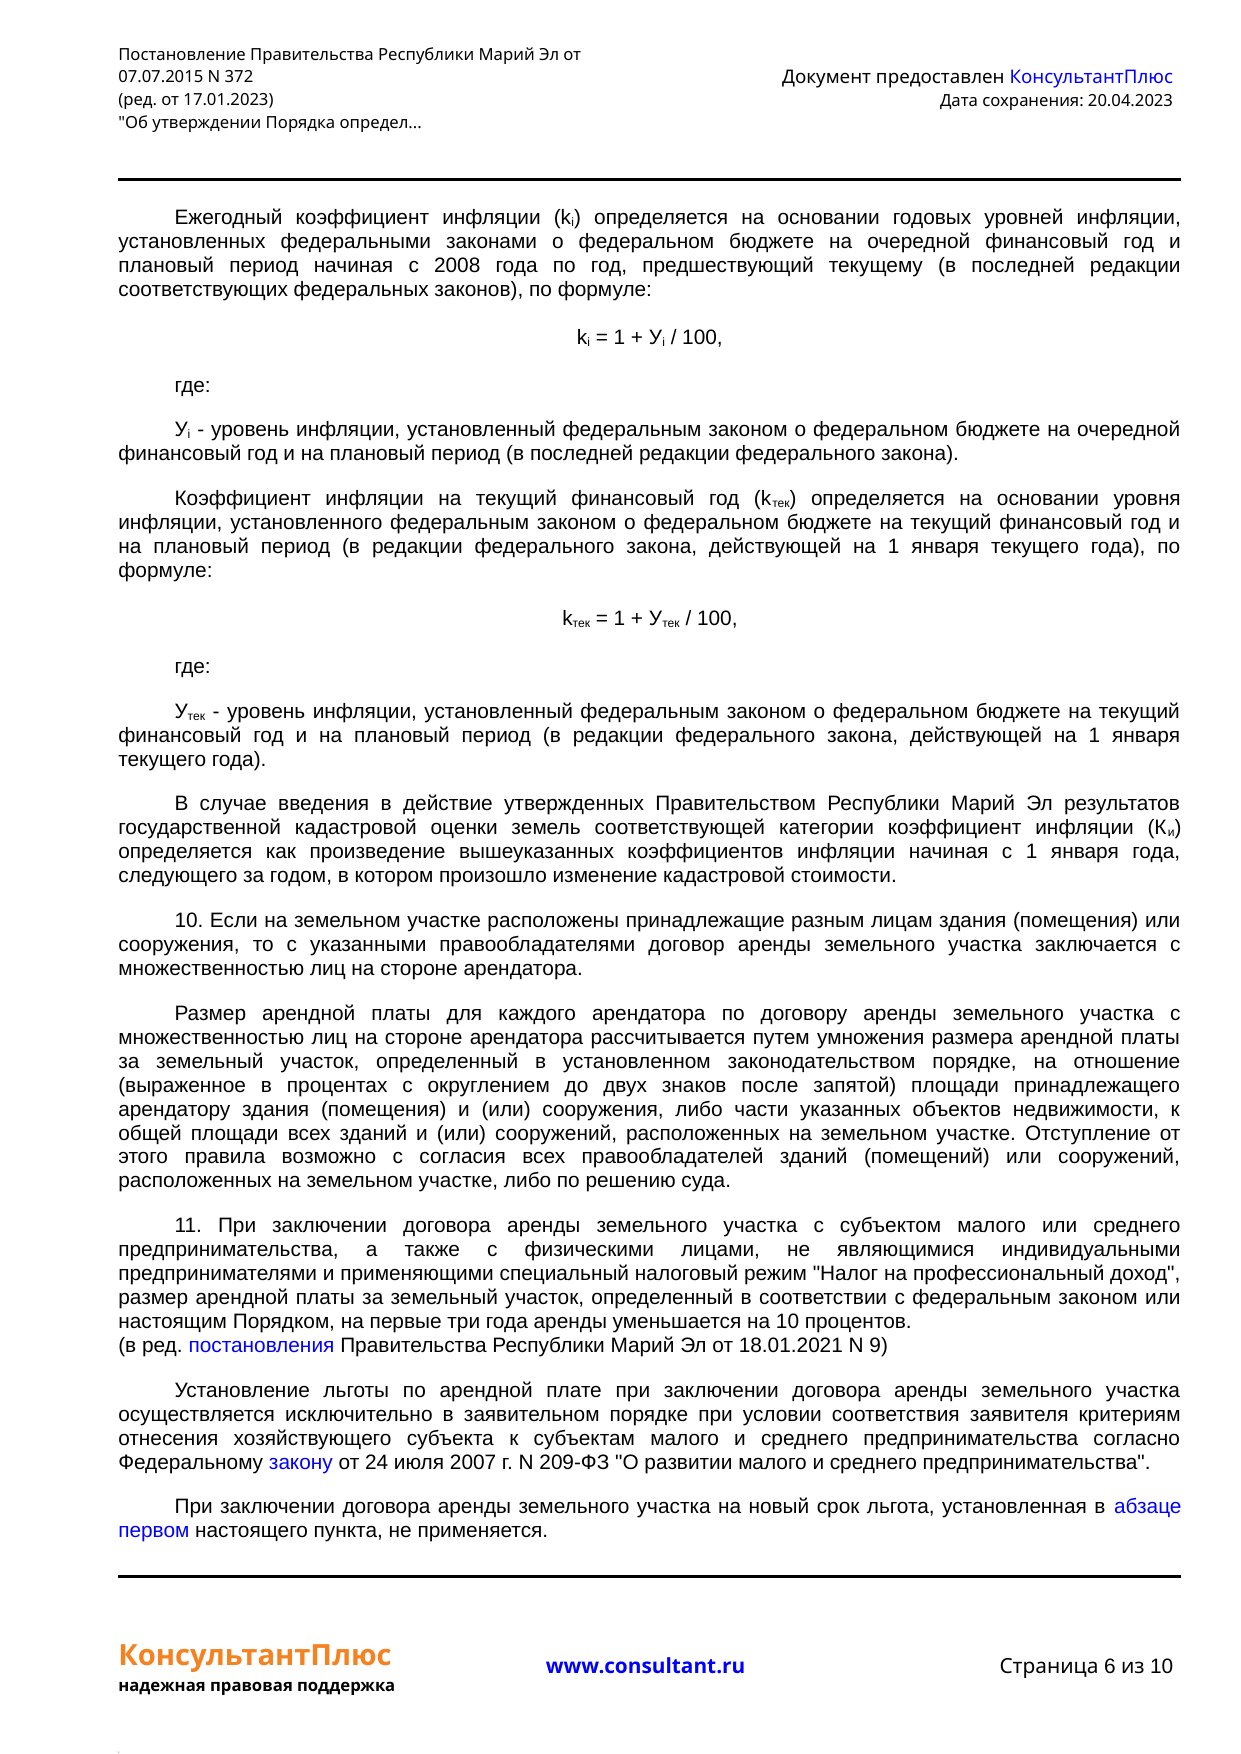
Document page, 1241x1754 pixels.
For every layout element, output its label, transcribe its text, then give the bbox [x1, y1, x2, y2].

text 11. При заключении договора аренды земельного участка с субъектом малого или среднего предпринимательства, а также с физическими лицами, не являющимися индивидуальными предпринимателями и применяющими специальный налоговый режим "Налог на профессиональный доход", размер арендной платы за земельный участок, определенный в соответствии с федеральным законом или настоящим Порядком, на первые три года аренды уменьшается на 10 процентов. [118, 1213, 1181, 1333]
text Ежегодный коэффициент инфляции (ki) определяется на основании годовых уровней инфляции, установленных федеральными законами о федеральном бюджете на очередной финансовый год и плановый период начиная с 2008 года по год, предшествующий текущему (в последней редакции соответствующих федеральных законов), по формуле: [118, 205, 1181, 301]
text Установление льготы по арендной плате при заключении договора аренды земельного участка осуществляется исключительно в заявительном порядке при условии соответствия заявителя критериям отнесения хозяйствующего субъекта к субъектам малого и среднего предпринимательства согласно Федеральному закону от 24 июля 2007 г. N 209-ФЗ "О развитии малого и среднего предпринимательства". [118, 1378, 1181, 1473]
text (в ред. постановления Правительства Республики Марий Эл от 18.01.2021 N 9) [118, 1333, 1181, 1357]
text Коэффициент инфляции на текущий финансовый год (kтек) определяется на основании уровня инфляции, установленного федеральным законом о федеральном бюджете на текущий финансовый год и на плановый период (в редакции федерального закона, действующей на 1 января текущего года), по формуле: [118, 486, 1181, 582]
text Уi - уровень инфляции, установленный федеральным законом о федеральном бюджете на очередной финансовый год и на плановый период (в последней редакции федерального закона). [118, 417, 1181, 465]
text kтек = 1 + Утек / 100, [118, 606, 1181, 630]
text где: [118, 372, 1181, 396]
text Утек - уровень инфляции, установленный федеральным законом о федеральном бюджете на текущий финансовый год и на плановый период (в редакции федерального закона, действующей на 1 января текущего года). [118, 698, 1181, 770]
text При заключении договора аренды земельного участка на новый срок льгота, установленная в абзаце первом настоящего пункта, не применяется. [118, 1494, 1181, 1542]
text 10. Если на земельном участке расположены принадлежащие разным лицам здания (помещения) или сооружения, то с указанными правообладателями договор аренды земельного участка заключается с множественностью лиц на стороне арендатора. [118, 908, 1181, 980]
text где: [118, 654, 1181, 678]
text ki = 1 + Уi / 100, [118, 324, 1181, 348]
text В случае введения в действие утвержденных Правительством Республики Марий Эл результатов государственной кадастровой оценки земель соответствующей категории коэффициент инфляции (Ки) определяется как произведение вышеуказанных коэффициентов инфляции начиная с 1 января года, следующего за годом, в котором произошло изменение кадастровой стоимости. [118, 791, 1181, 887]
text Размер арендной платы для каждого арендатора по договору аренды земельного участка с множественностью лиц на стороне арендатора рассчитывается путем умножения размера арендной платы за земельный участок, определенный в установленном законодательством порядке, на отношение (выраженное в процентах с округлением до двух знаков после запятой) площади принадлежащего арендатору здания (помещения) и (или) сооружения, либо части указанных объектов недвижимости, к общей площади всех зданий и (или) сооружений, расположенных на земельном участке. Отступление от этого правила возможно с согласия всех правообладателей зданий (помещений) или сооружений, расположенных на земельном участке, либо по решению суда. [118, 1001, 1181, 1192]
